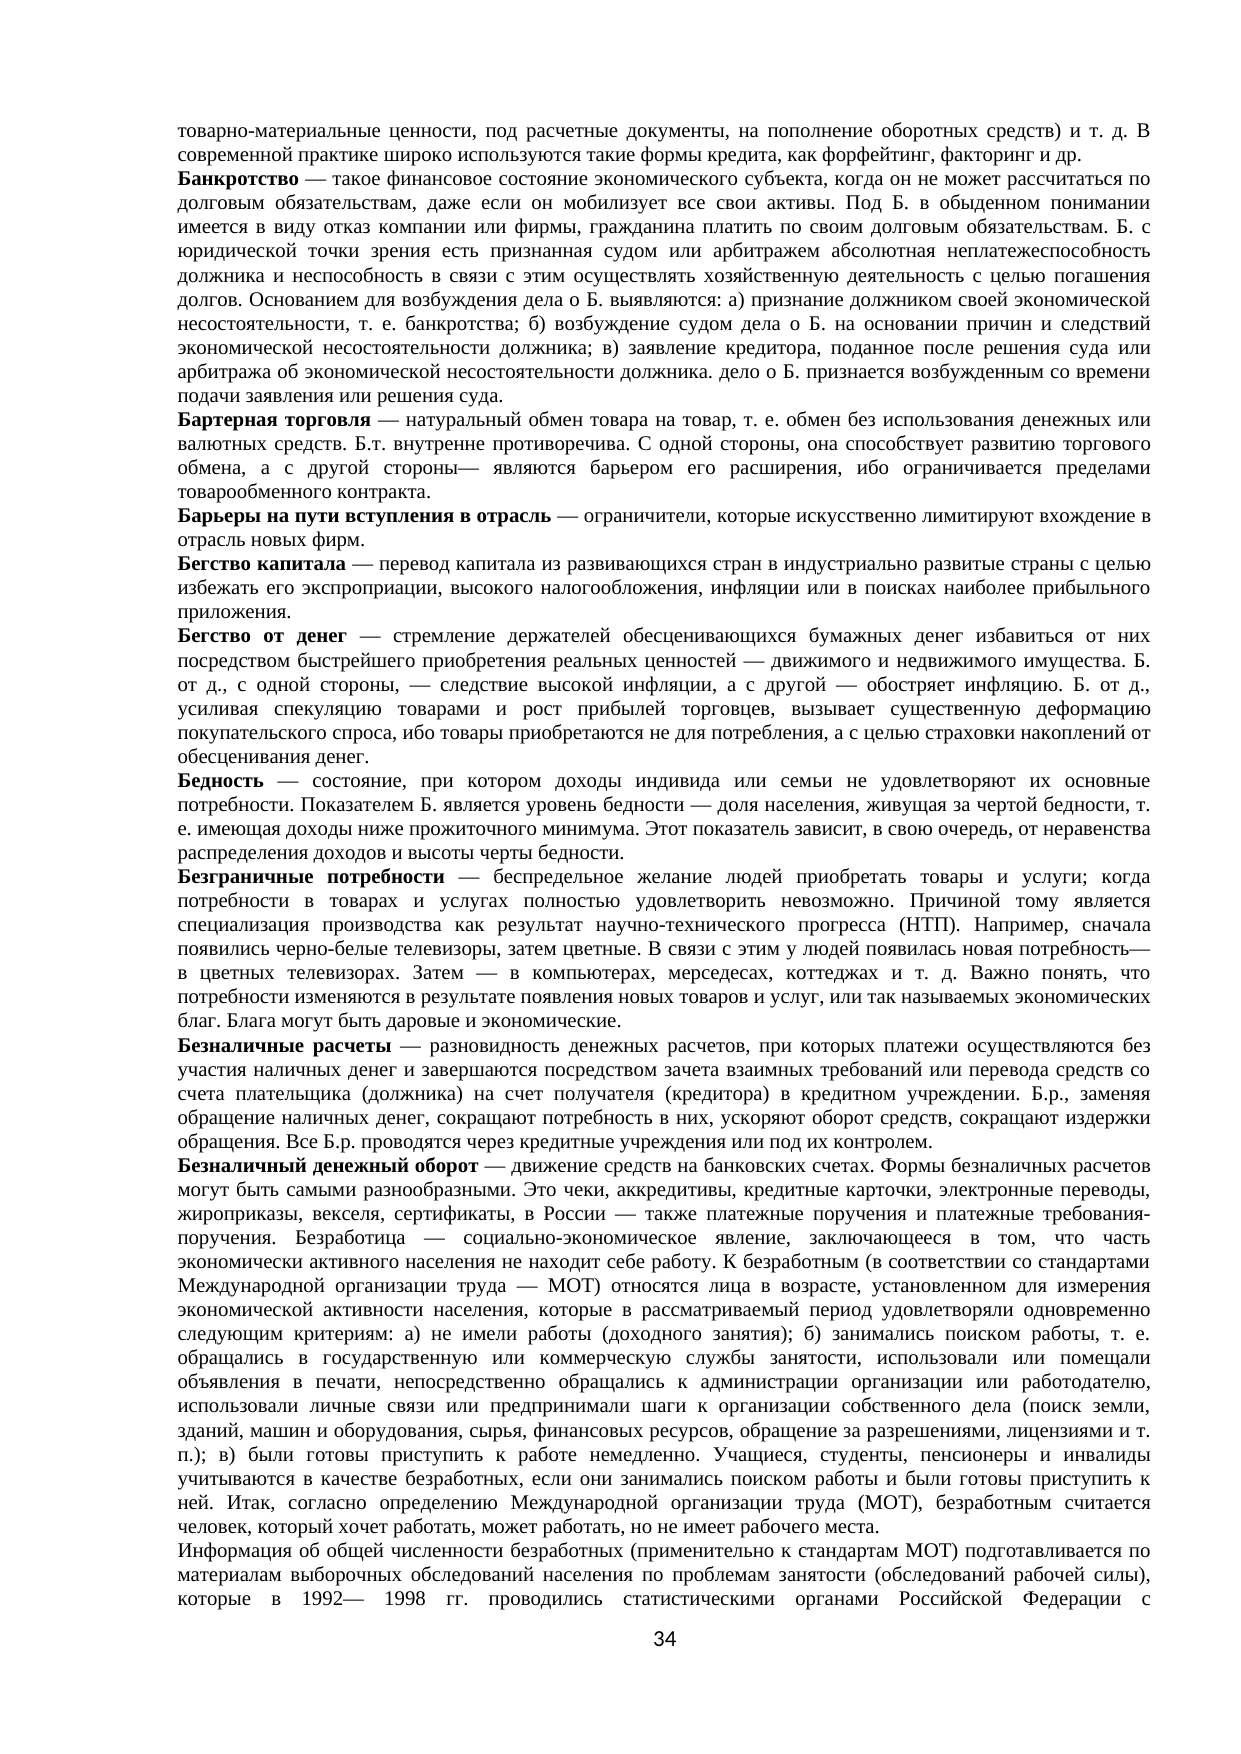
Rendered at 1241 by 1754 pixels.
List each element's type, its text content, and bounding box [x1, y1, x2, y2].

text Безналичный денежный оборот — движение средств на банковских счетах. Формы безналичных расчетов могут быть самыми разнообразными. Это чеки, аккредитивы, кредитные карточки, электронные переводы, жироприказы, векселя, сертификаты, в России — также платежные поручения и платежные требования-поручения. Безработица — социально-экономическое явление, заключающееся в том, что часть экономически активного населения не находит себе работу. К безработным (в соответствии со стандартами Международной организации труда — МОТ) относятся лица в возрасте, установленном для измерения экономической активности населения, которые в рассматриваемый период удовлетворяли одновременно следующим критериям: а) не имели работы (доходного занятия); б) занимались поиском работы, т. е. обращались в государственную или коммерческую службы занятости, использовали или помещали объявления в печати, непосредственно обращались к администрации организации или работодателю, использовали личные связи или предпринимали шаги к организации собственного дела (поиск земли, зданий, машин и оборудования, сырья, финансовых ресурсов, обращение за разрешениями, лицензиями и т. п.); в) были готовы приступить к работе немедленно. Учащиеся, студенты, пенсионеры и инвалиды учитываются в качестве безработных, если они занимались поиском работы и были готовы приступить к ней. Итак, согласно определению Международной организации труда (МОТ), безработным считается человек, который хочет работать, может работать, но не имеет рабочего места. [177, 1153, 1152, 1538]
text Бартерная торговля — натуральный обмен товара на товар, т. е. обмен без использования денежных или валютных средств. Б.т. внутренне противоречива. С одной стороны, она способствует развитию торгового обмена, а с другой стороны— являются барьером его расширения, ибо ограничивается пределами товарообменного контракта. [177, 407, 1152, 503]
text Банкротство — такое финансовое состояние экономического субъекта, когда он не может рассчитаться по долговым обязательствам, даже если он мобилизует все свои активы. Под Б. в обыденном понимании имеется в виду отказ компании или фирмы, гражданина платить по своим долговым обязательствам. Б. с юридической точки зрения есть признанная судом или арбитражем абсолютная неплатежеспособность должника и неспособность в связи с этим осуществлять хозяйственную деятельность с целью погашения долгов. Основанием для возбуждения дела о Б. выявляются: а) признание должником своей экономической несостоятельности, т. е. банкротства; б) возбуждение судом дела о Б. на основании причин и следствий экономической несостоятельности должника; в) заявление кредитора, поданное после решения суда или арбитража об экономической несостоятельности должника. дело о Б. признается возбужденным со времени подачи заявления или решения суда. [177, 166, 1152, 407]
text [177, 118, 1152, 166]
text Бегство от денег — стремление держателей обесценивающихся бумажных денег избавиться от них посредством быстрейшего приобретения реальных ценностей — движимого и недвижимого имущества. Б. от д., с одной стороны, — следствие высокой инфляции, а с другой — обостряет инфляцию. Б. от д., усиливая спекуляцию товарами и рост прибылей торговцев, вызывает существенную деформацию покупательского спроса, ибо товары приобретаются не для потребления, а с целью страховки накоплений от обесценивания денег. [177, 623, 1152, 768]
text Барьеры на пути вступления в отрасль — ограничители, которые искусственно лимитируют вхождение в отрасль новых фирм. [177, 503, 1152, 551]
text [177, 1538, 1152, 1610]
text Безграничные потребности — беспредельное желание людей приобретать товары и услуги; когда потребности в товарах и услугах полностью удовлетворить невозможно. Причиной тому является специализация производства как результат научно-технического прогресса (НТП). Например, сначала появились черно-белые телевизоры, затем цветные. В связи с этим у людей появилась новая потребность— в цветных телевизорах. Затем — в компьютерах, мерседесах, коттеджах и т. д. Важно понять, что потребности изменяются в результате появления новых товаров и услуг, или так называемых экономических благ. Блага могут быть даровые и экономические. [177, 864, 1152, 1032]
text Бегство капитала — перевод капитала из развивающихся стран в индустриально развитые страны с целью избежать его экспроприации, высокого налогообложения, инфляции или в поисках наиболее прибыльного приложения. [177, 551, 1152, 623]
text Безналичные расчеты — разновидность денежных расчетов, при которых платежи осуществляются без участия наличных денег и завершаются посредством зачета взаимных требований или перевода средств со счета плательщика (должника) на счет получателя (кредитора) в кредитном учреждении. Б.р., заменяя обращение наличных денег, сокращают потребность в них, ускоряют оборот средств, сокращают издержки обращения. Все Б.р. проводятся через кредитные учреждения или под их контролем. [177, 1032, 1152, 1153]
text Бедность — состояние, при котором доходы индивида или семьи не удовлетворяют их основные потребности. Показателем Б. является уровень бедности — доля населения, живущая за чертой бедности, т. е. имеющая доходы ниже прожиточного минимума. Этот показатель зависит, в свою очередь, от неравенства распределения доходов и высоты черты бедности. [177, 768, 1152, 864]
